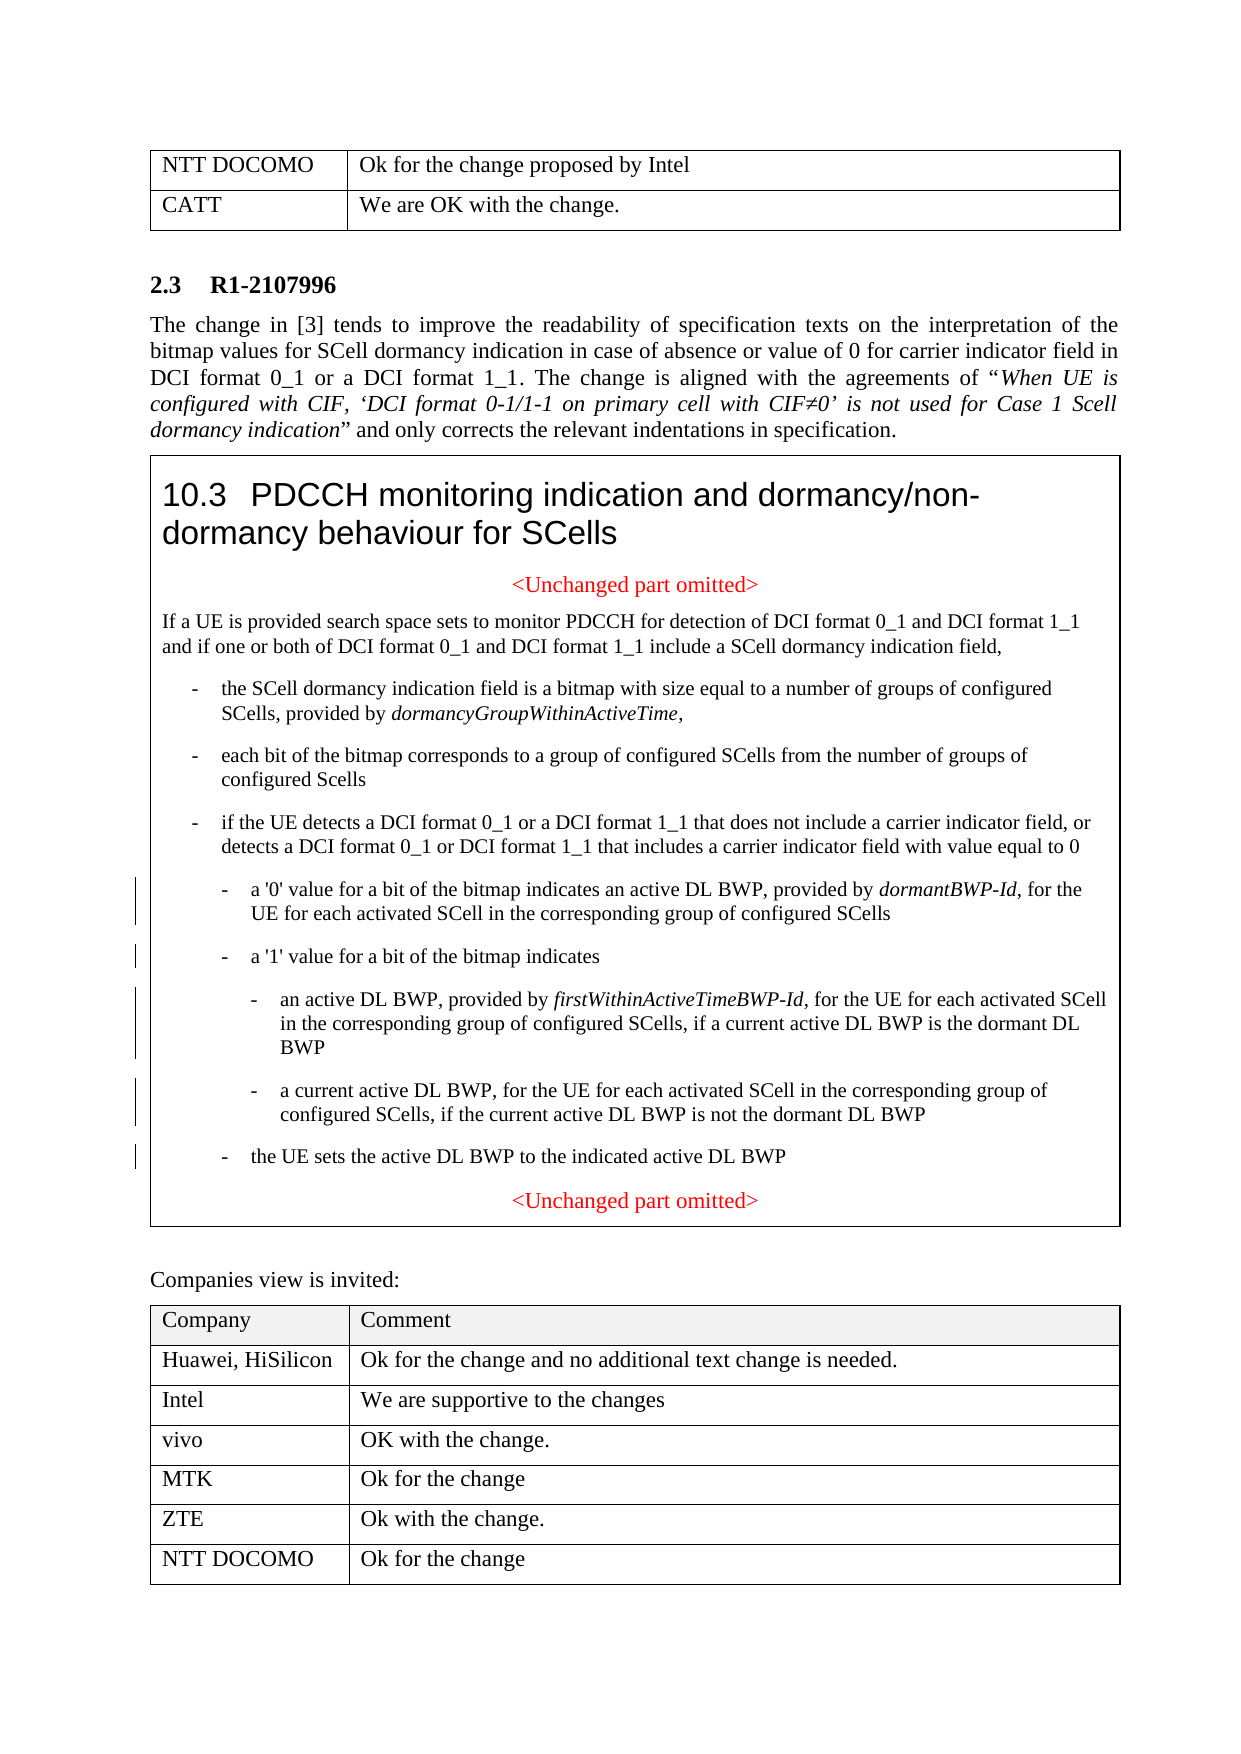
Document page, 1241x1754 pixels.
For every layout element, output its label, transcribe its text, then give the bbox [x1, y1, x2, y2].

table_cell We are OK with the change. [348, 191, 1119, 230]
table_header Company [151, 1306, 349, 1345]
table_cell Ok for the change proposed by Intel [348, 151, 1119, 190]
table_cell MTK [151, 1466, 349, 1504]
table_cell OK with the change. [350, 1426, 1119, 1464]
table_cell Huawei, HiSilicon [151, 1346, 349, 1385]
table_cell Intel [151, 1386, 349, 1424]
table_cell ZTE [151, 1505, 349, 1544]
table_cell CATT [151, 191, 347, 230]
table_cell vivo [151, 1426, 349, 1464]
text Companies view is invited: [150, 1266, 1120, 1292]
table_header 10.3 PDCCH monitoring indication and dormancy/non-dormancy behaviour for SCells <Unchanged part omitted> If a UE is provided search space sets to monitor PDCCH for detection of DCI format 0_1 and DCI format 1_1 and if one or both of DCI format 0_1 and DCI format 1_1 include a SCell dormancy indication field, - the SCell dormancy indication field is a bitmap with size equal to a number of groups of configured SCells, provided by dormancyGroupWithinActiveTime, - each bit of the bitmap corresponds to a group of configured SCells from the number of groups of configured Scells - if the UE detects a DCI format 0_1 or a DCI format 1_1 that does not include a carrier indicator field, or detects a DCI format 0_1 or DCI format 1_1 that includes a carrier indicator field with value equal to 0 - a '0' value for a bit of the bitmap indicates an active DL BWP, provided by dormantBWP-Id, for the UE for each activated SCell in the corresponding group of configured SCells - a '1' value for a bit of the bitmap indicates - an active DL BWP, provided by firstWithinActiveTimeBWP-Id, for the UE for each activated SCell in the corresponding group of configured SCells, if a current active DL BWP is the dormant DL BWP - a current active DL BWP, for the UE for each activated SCell in the corresponding group of configured SCells, if the current active DL BWP is not the dormant DL BWP - the UE sets the active DL BWP to the indicated active DL BWP <Unchanged part omitted> [151, 456, 1119, 1226]
table_header Comment [350, 1306, 1119, 1345]
table_cell Ok for the change [350, 1545, 1119, 1584]
table_cell Ok for the change [350, 1466, 1119, 1504]
table_cell We are supportive to the changes [350, 1386, 1119, 1424]
table_cell NTT DOCOMO [151, 1545, 349, 1584]
table_cell NTT DOCOMO [151, 151, 347, 190]
table_cell Ok with the change. [350, 1505, 1119, 1544]
subtitle R1-2107996 [150, 270, 1120, 298]
table_cell Ok for the change and no additional text change is needed. [350, 1346, 1119, 1385]
text The change in [3] tends to improve the readability of specification texts on the interpretation of the bitmap values for SCell dormancy indication in case of absence or value of 0 for carrier indicator field in DCI format 0_1 or a DCI format 1_1. The change is aligned with the agreements of “When UE is configured with CIF, ‘DCI format 0-1/1-1 on primary cell with CIF≠0’ is not used for Case 1 Scell dormancy indication” and only corrects the relevant indentations in specification. [150, 311, 1120, 443]
